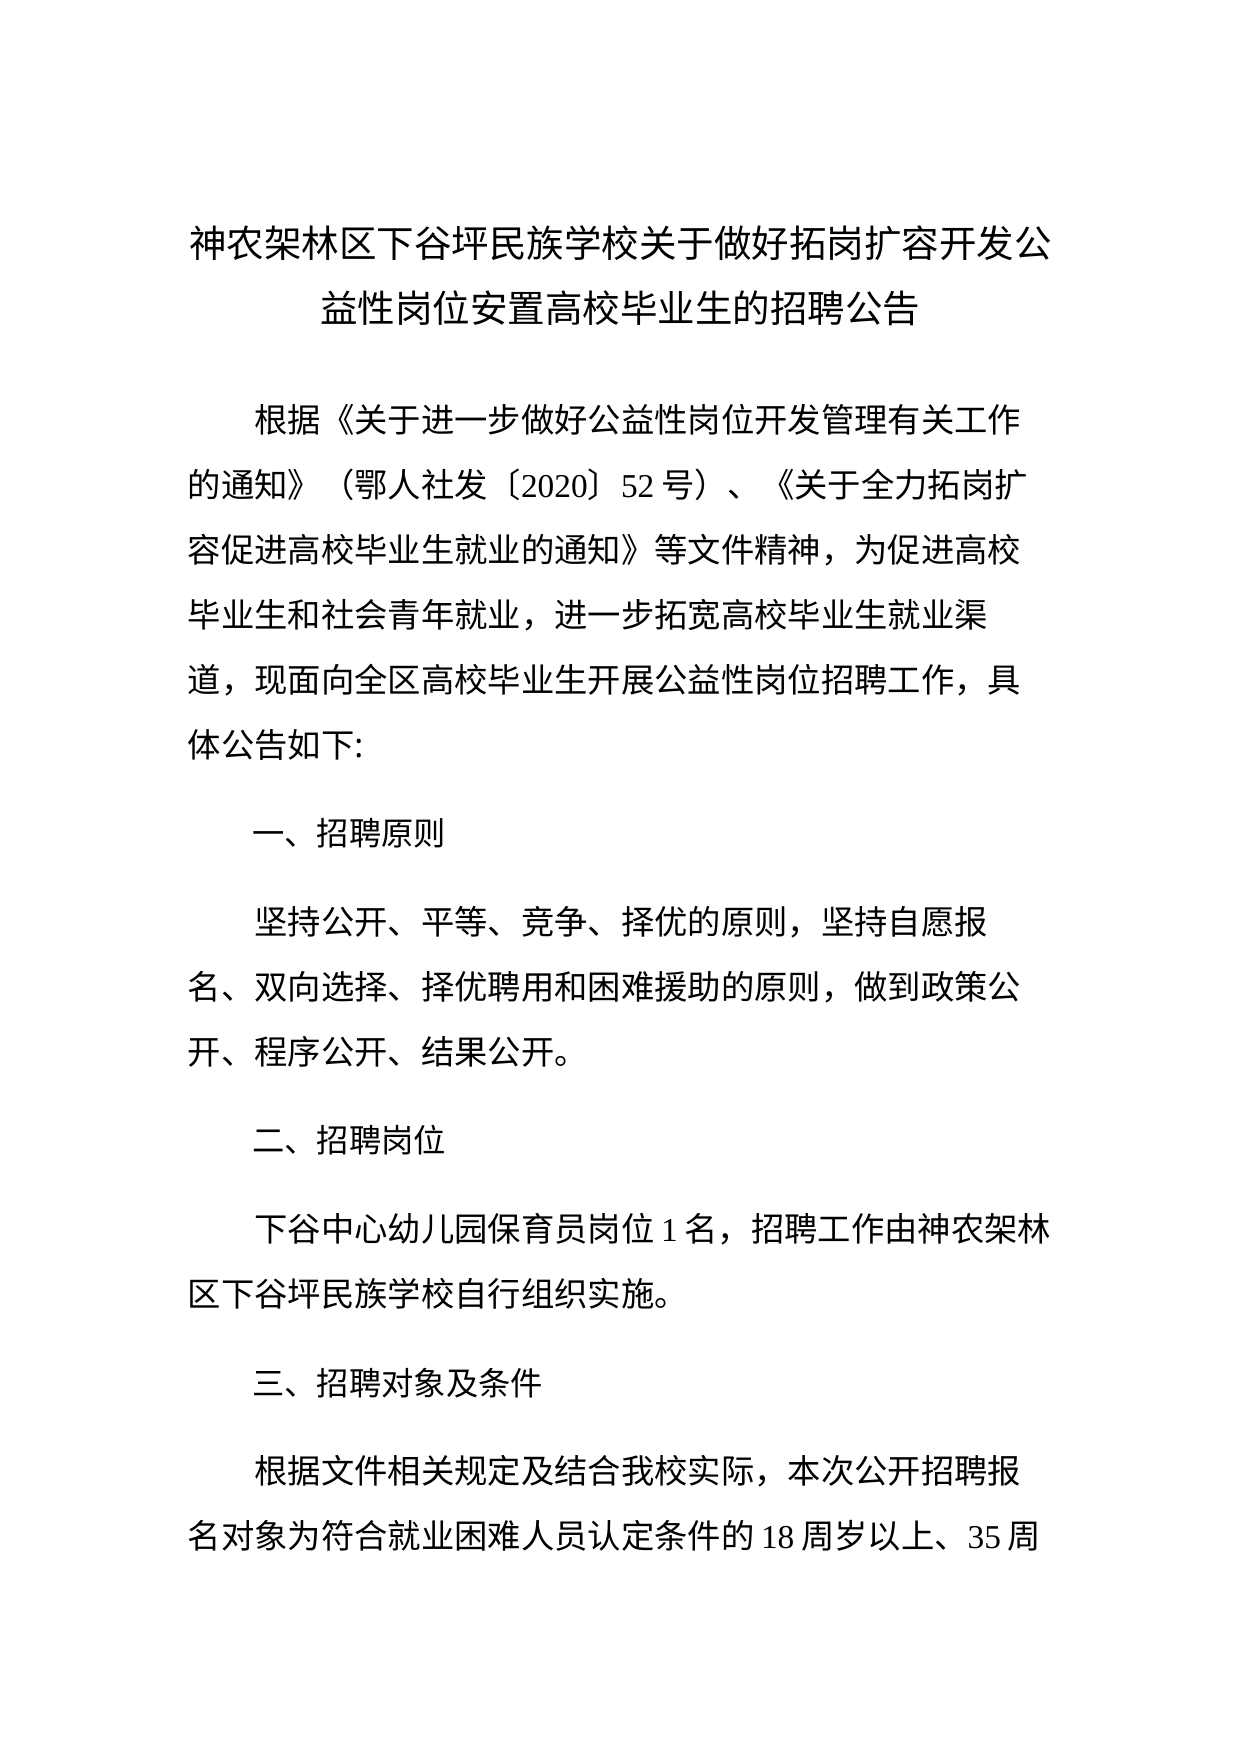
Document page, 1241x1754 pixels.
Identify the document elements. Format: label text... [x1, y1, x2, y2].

text 三、招聘对象及条件 [187, 1348, 1053, 1413]
subtitle 神农架林区下谷坪民族学校关于做好拓岗扩容开发公益性岗位安置高校毕业生的招聘公告 [187, 209, 1053, 339]
text 一、招聘原则 [187, 799, 1053, 864]
text 下谷中心幼儿园保育员岗位1名，招聘工作由神农架林区下谷坪民族学校自行组织实施。 [187, 1195, 1053, 1325]
text 坚持公开、平等、竞争、择优的原则，坚持自愿报名、双向选择、择优聘用和困难援助的原则，做到政策公开、程序公开、结果公开。 [187, 888, 1053, 1083]
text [187, 1437, 1053, 1567]
text 根据《关于进一步做好公益性岗位开发管理有关工作的通知》（鄂人社发〔2020〕52号）、《关于全力拓岗扩容促进高校毕业生就业的通知》等文件精神，为促进高校毕业生和社会青年就业，进一步拓宽高校毕业生就业渠道，现面向全区高校毕业生开展公益性岗位招聘工作，具体公告如下: [187, 386, 1053, 776]
text 二、招聘岗位 [187, 1106, 1053, 1171]
